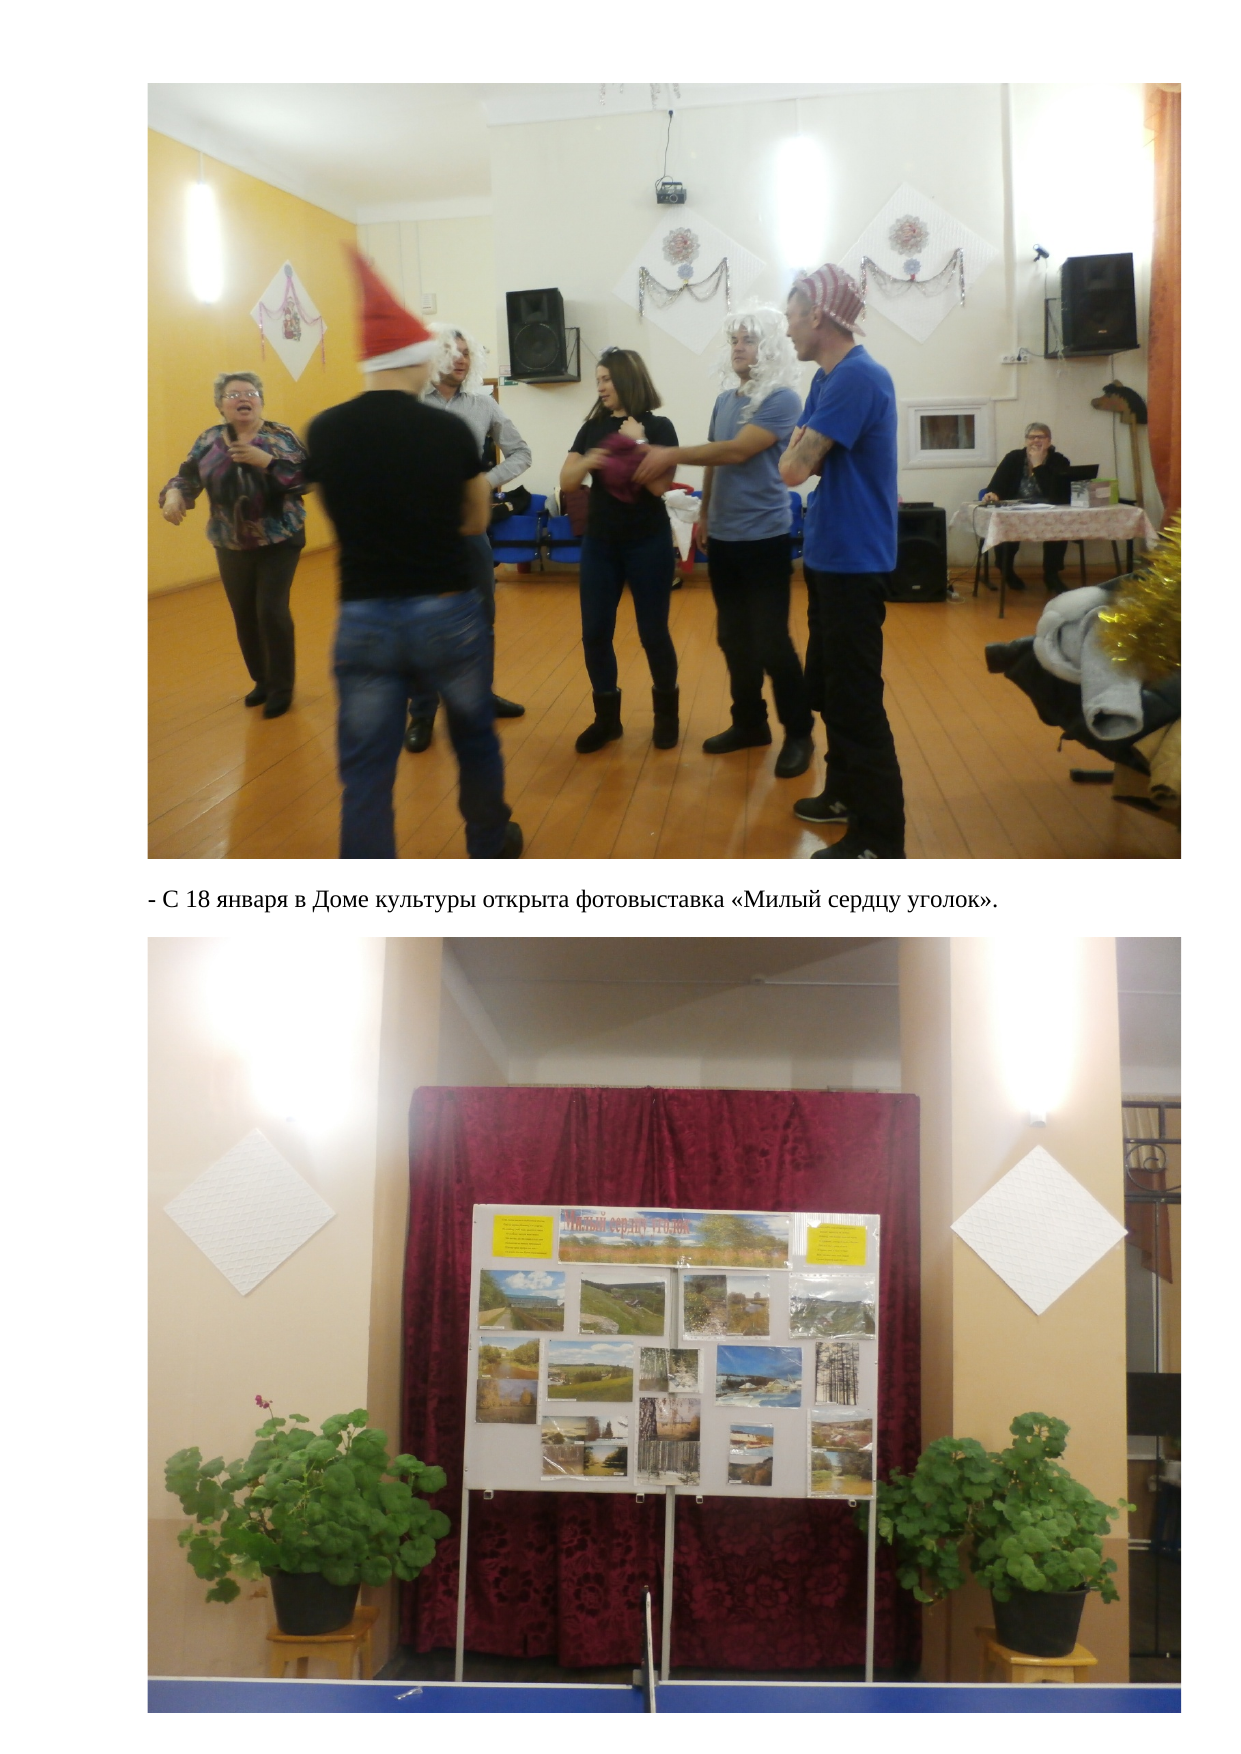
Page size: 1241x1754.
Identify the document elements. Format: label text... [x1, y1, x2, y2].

text - С 18 января в Доме культуры открыта фотовыставка «Милый сердцу уголок». [148, 884, 1181, 912]
picture [147, 937, 1182, 1713]
picture [147, 83, 1182, 859]
